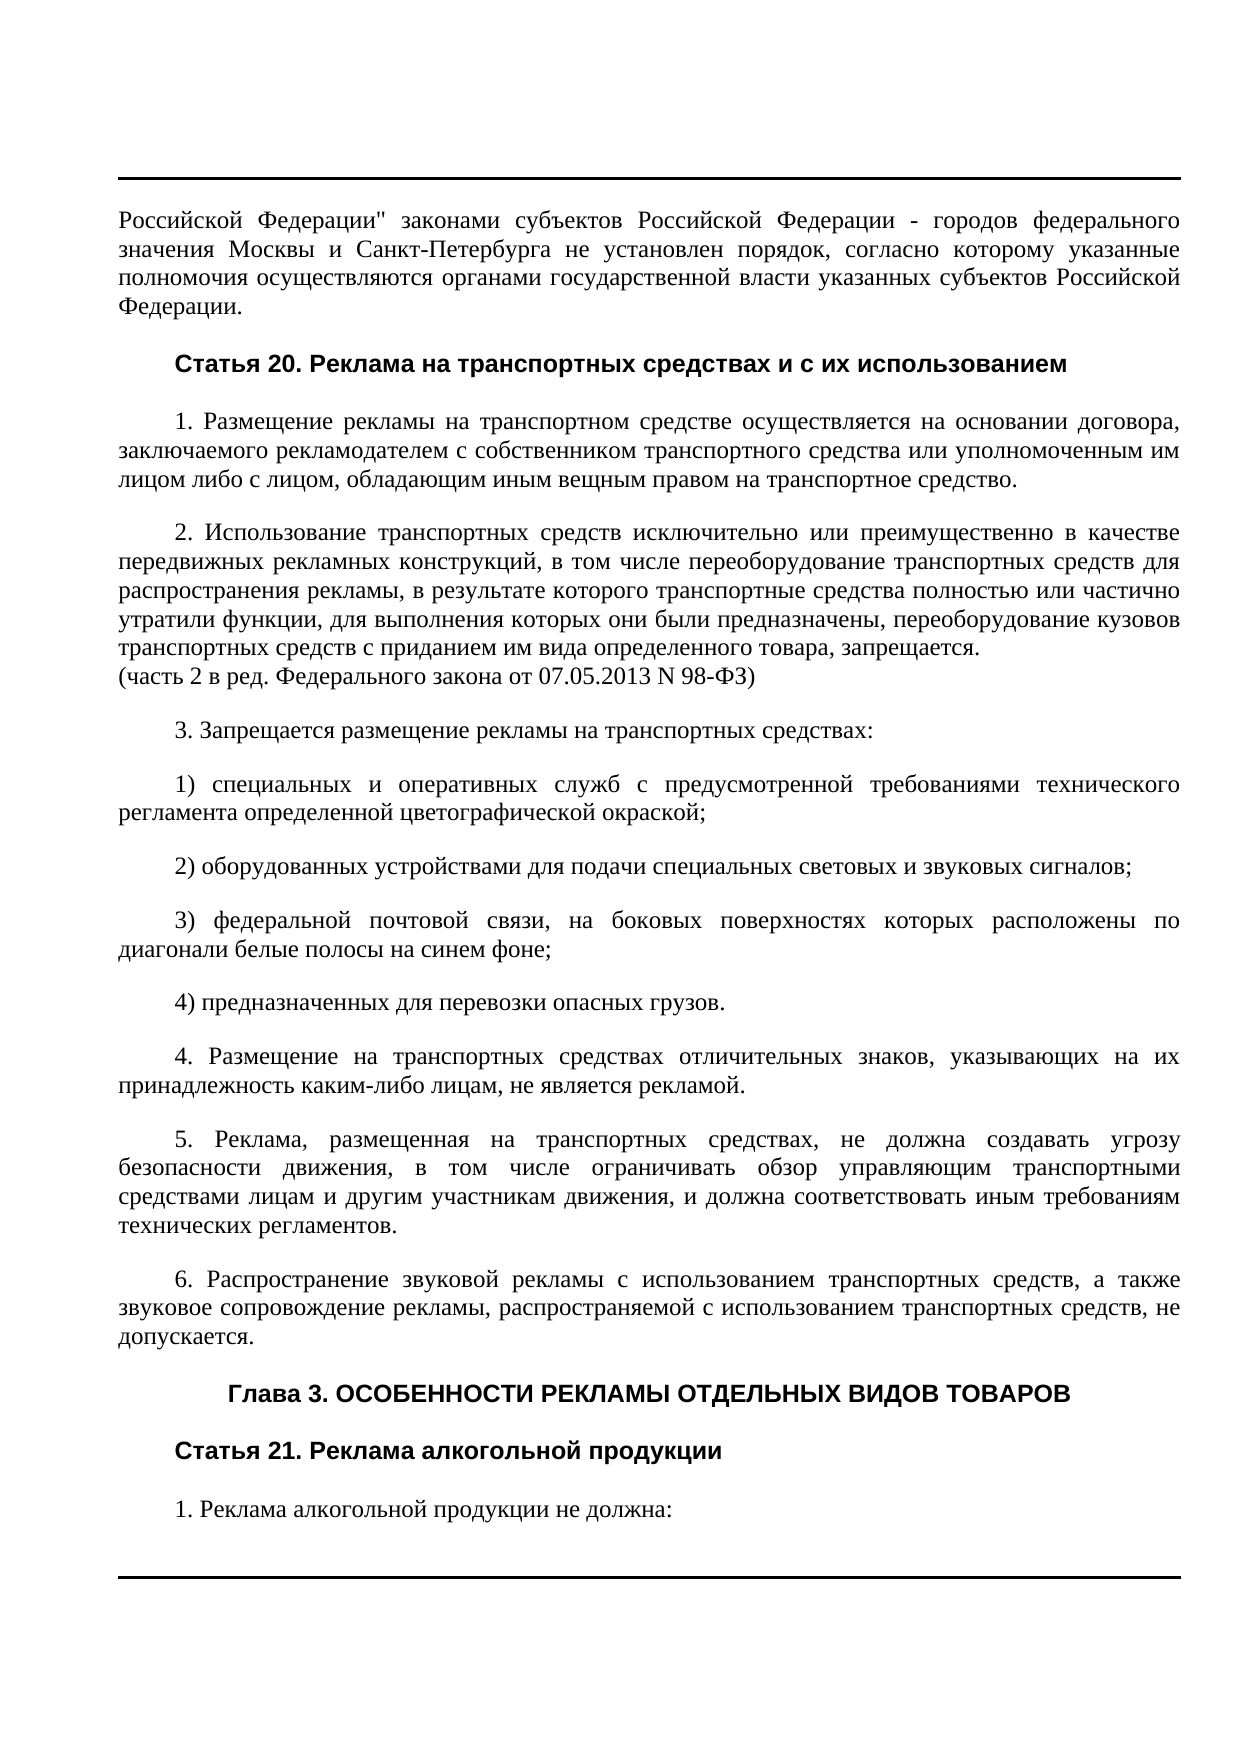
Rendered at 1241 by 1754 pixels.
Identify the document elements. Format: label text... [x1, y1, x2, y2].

text 2. Использование транспортных средств исключительно или преимущественно в качестве передвижных рекламных конструкций, в том числе переоборудование транспортных средств для распространения рекламы, в результате которого транспортные средства полностью или частично утратили функции, для выполнения которых они были предназначены, переоборудование кузовов транспортных средств с приданием им вида определенного товара, запрещается. [118, 517, 1181, 661]
text 4. Размещение на транспортных средствах отличительных знаков, указывающих на их принадлежность каким-либо лицам, не является рекламой. [118, 1041, 1181, 1099]
text 1) специальных и оперативных служб с предусмотренной требованиями технического регламента определенной цветографической окраской; [118, 769, 1181, 826]
text (часть 2 в ред. Федерального закона от 07.05.2013 N 98-ФЗ) [118, 661, 1181, 690]
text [118, 205, 1181, 320]
title Статья 21. Реклама алкогольной продукции [118, 1436, 1181, 1465]
text 5. Реклама, размещенная на транспортных средствах, не должна создавать угрозу безопасности движения, в том числе ограничивать обзор управляющим транспортными средствами лицам и другим участникам движения, и должна соответствовать иным требованиям технических регламентов. [118, 1124, 1181, 1239]
title Глава 3. ОСОБЕННОСТИ РЕКЛАМЫ ОТДЕЛЬНЫХ ВИДОВ ТОВАРОВ [118, 1379, 1181, 1407]
title Статья 20. Реклама на транспортных средствах и с их использованием [118, 349, 1181, 377]
text 3) федеральной почтовой связи, на боковых поверхностях которых расположены по диагонали белые полосы на синем фоне; [118, 905, 1181, 962]
text 3. Запрещается размещение рекламы на транспортных средствах: [118, 715, 1181, 744]
text 4) предназначенных для перевозки опасных грузов. [118, 987, 1181, 1016]
text 6. Распространение звуковой рекламы с использованием транспортных средств, а также звуковое сопровождение рекламы, распространяемой с использованием транспортных средств, не допускается. [118, 1264, 1181, 1350]
text 1. Реклама алкогольной продукции не должна: [118, 1494, 1181, 1522]
text 2) оборудованных устройствами для подачи специальных световых и звуковых сигналов; [118, 851, 1181, 880]
text 1. Размещение рекламы на транспортном средстве осуществляется на основании договора, заключаемого рекламодателем с собственником транспортного средства или уполномоченным им лицом либо с лицом, обладающим иным вещным правом на транспортное средство. [118, 406, 1181, 492]
